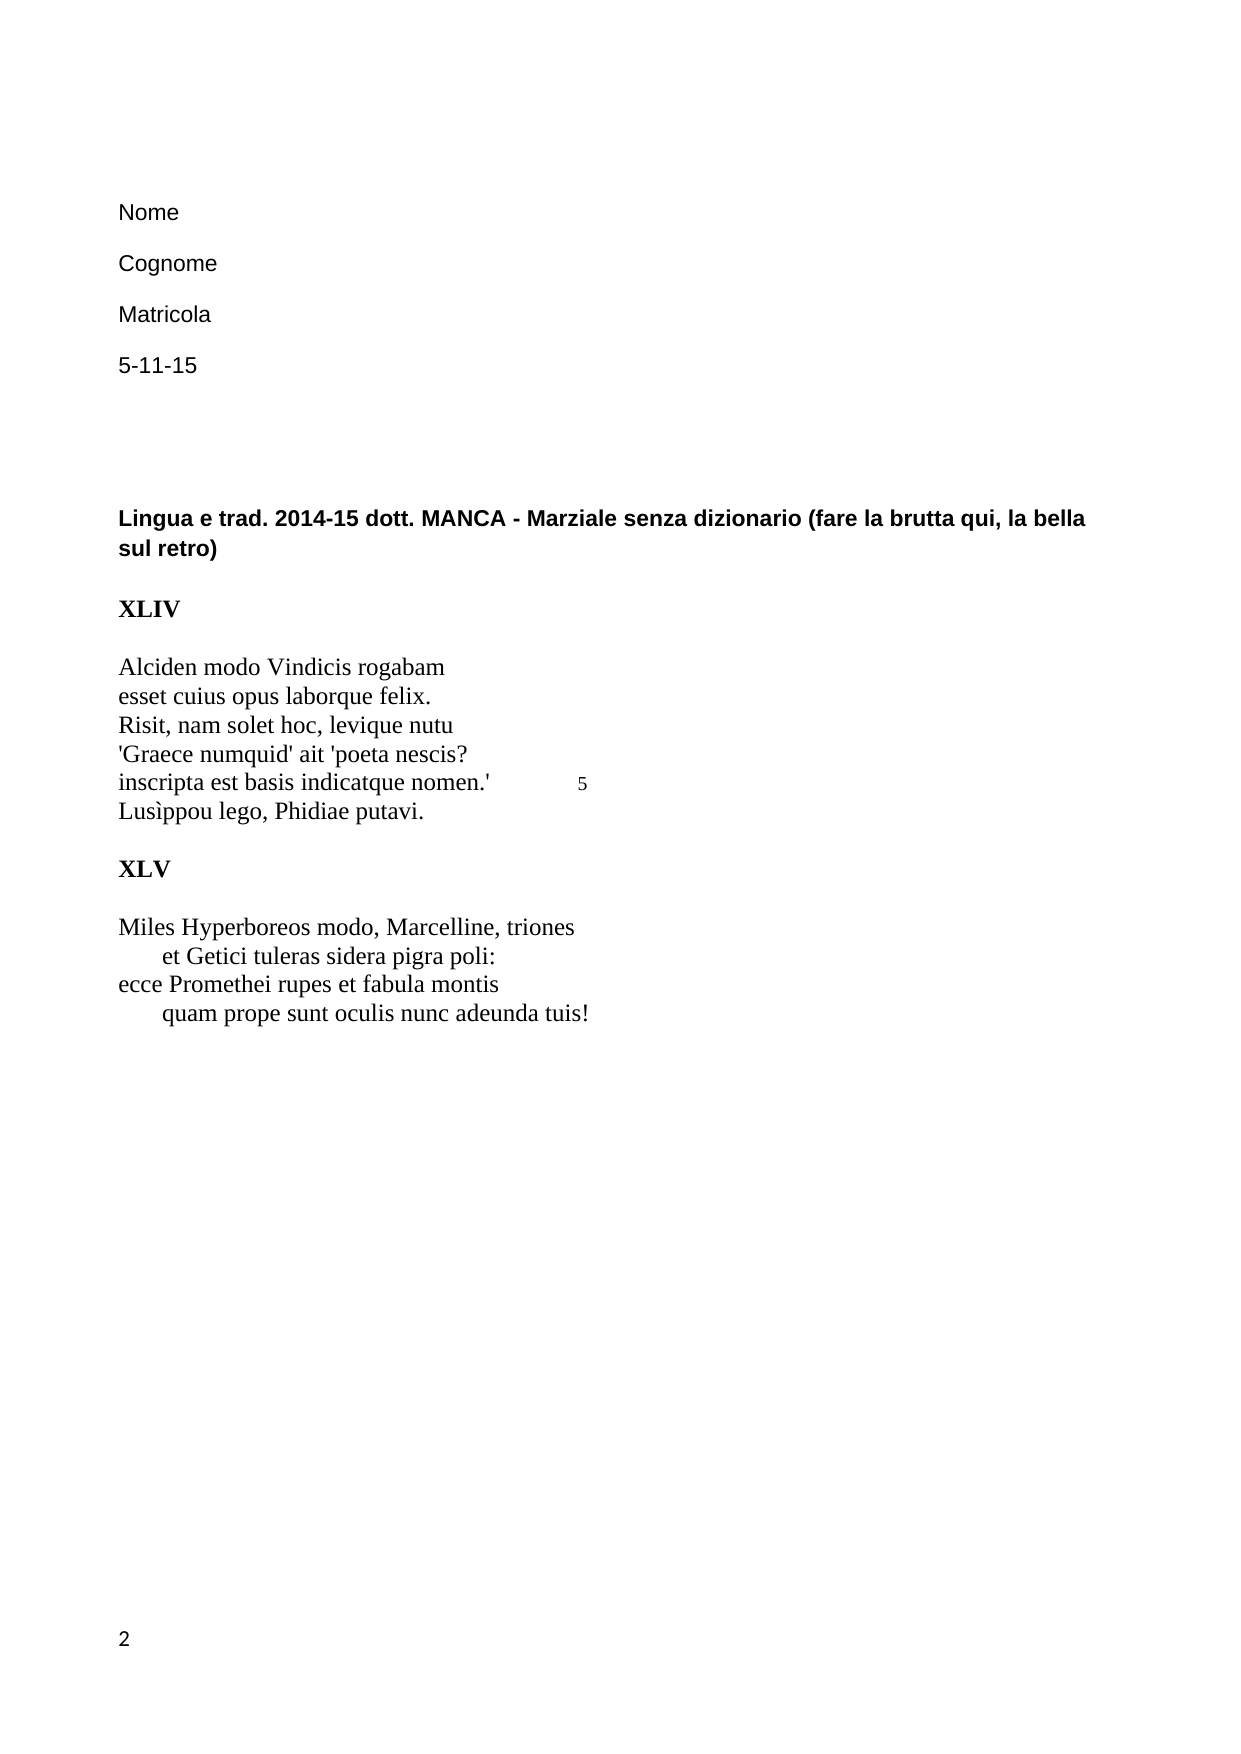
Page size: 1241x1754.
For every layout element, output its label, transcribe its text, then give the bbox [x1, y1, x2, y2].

text Nome [118, 199, 1122, 225]
text XLV [118, 854, 1122, 883]
text Cognome [118, 250, 1122, 276]
text Miles Hyperboreos modo, Marcelline, triones et Getici tuleras sidera pigra poli: ecce Promethei rupes et fabula montis quam prope sunt oculis nunc adeunda tuis! [118, 912, 1122, 1084]
text XLIV [118, 594, 1122, 623]
text Matricola [118, 301, 1122, 327]
text Alciden modo Vindicis rogabam esset cuius opus laborque felix. Risit, nam solet hoc, levique nutu 'Graece numquid' ait 'poeta nescis? inscripta est basis indicatque nomen.' 5 Lusìppou lego, Phidiae putavi. [118, 652, 1122, 825]
text Lingua e trad. 2014-15 dott. MANCA - Marziale senza dizionario (fare la brutta qui, la bella sul retro) [118, 505, 1122, 561]
text 5-11-15 [118, 352, 1122, 378]
